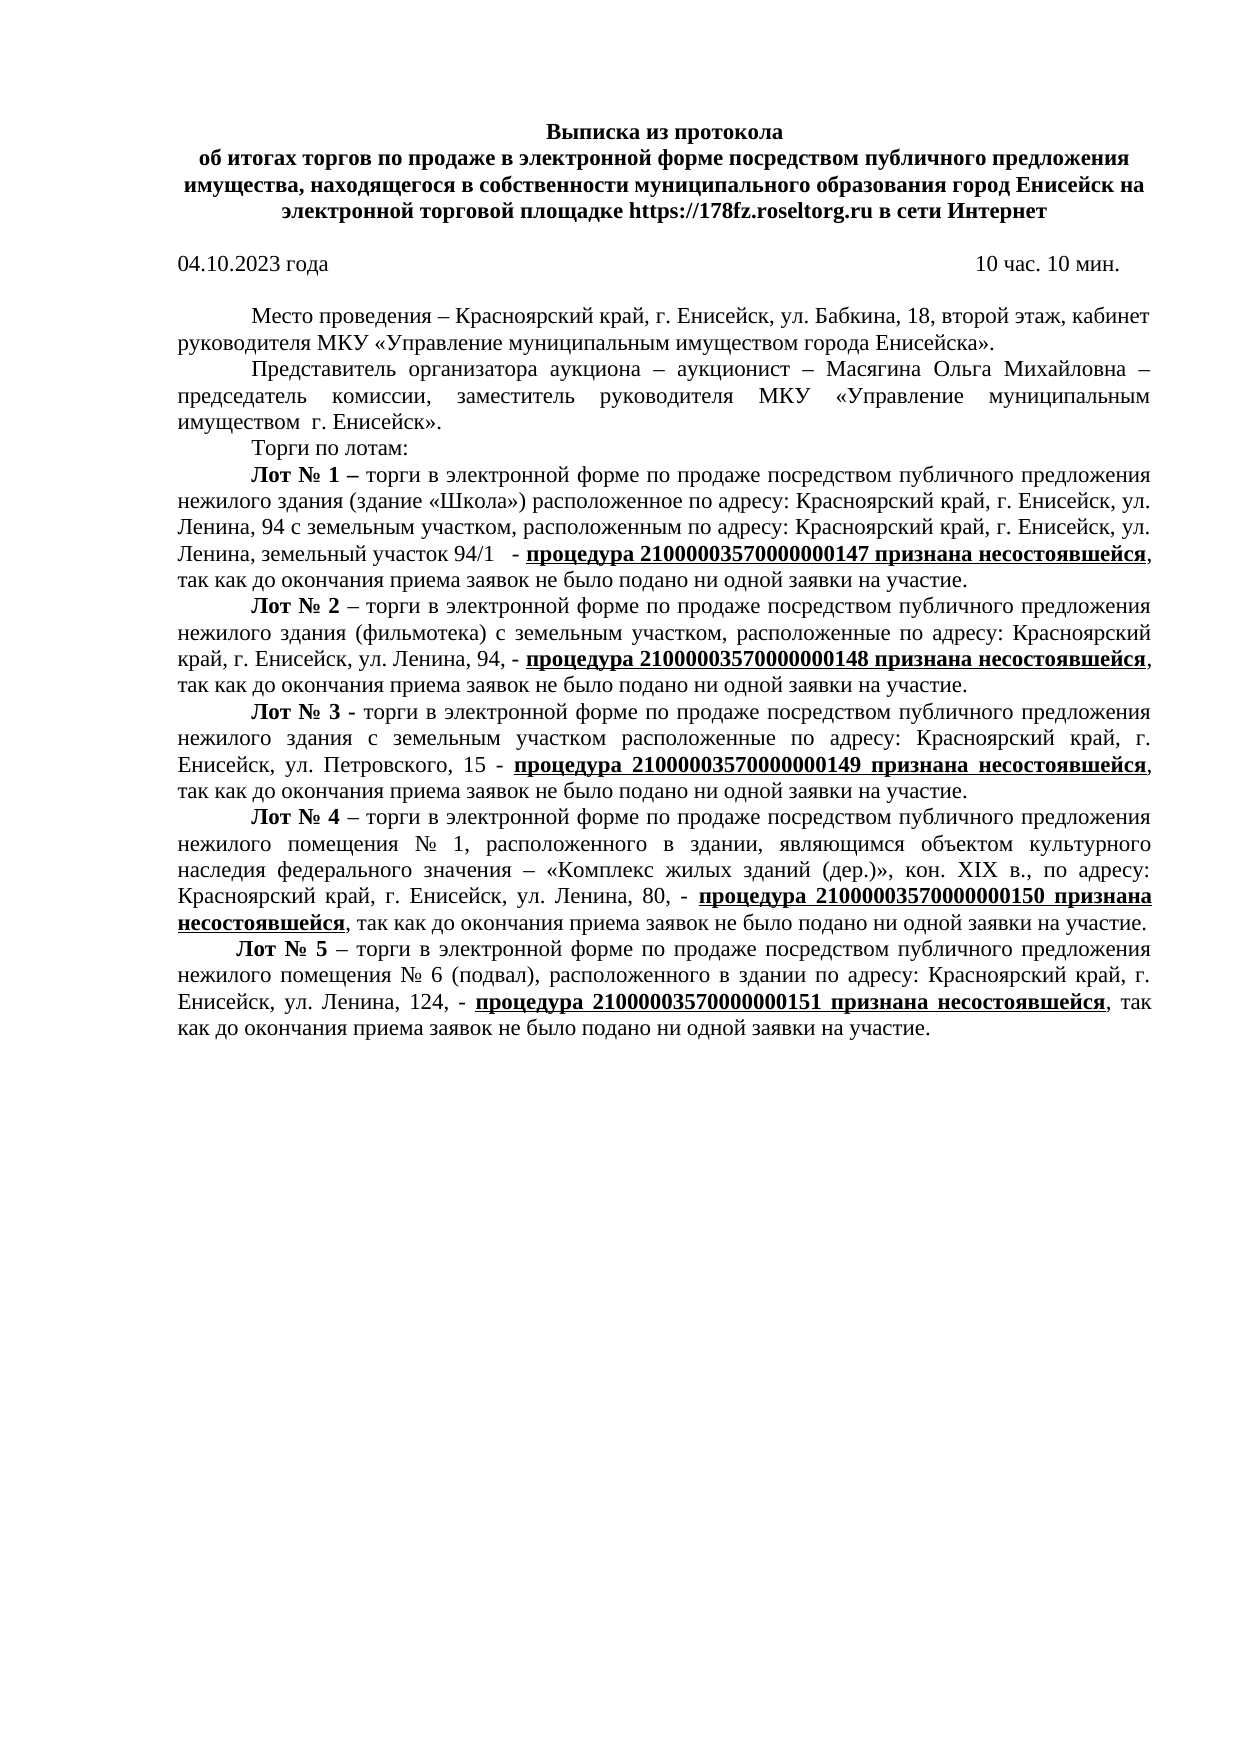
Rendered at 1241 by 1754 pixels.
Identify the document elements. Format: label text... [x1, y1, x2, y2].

text Лот № 5 – торги в электронной форме по продаже посредством публичного предложения нежилого помещения № 6 (подвал), расположенного в здании по адресу: Красноярский край, г. Енисейск, ул. Ленина, 124, - процедура 21000003570000000151 признана несостоявшейся, так как до окончания приема заявок не было подано ни одной заявки на участие. [177, 935, 1152, 1041]
text Лот № 2 – торги в электронной форме по продаже посредством публичного предложения нежилого здания (фильмотека) с земельным участком, расположенные по адресу: Красноярский край, г. Енисейск, ул. Ленина, 94, - процедура 21000003570000000148 признана несостоявшейся, так как до окончания приема заявок не было подано ни одной заявки на участие. [177, 592, 1152, 698]
text Лот № 1 – торги в электронной форме по продаже посредством публичного предложения нежилого здания (здание «Школа») расположенное по адресу: Красноярский край, г. Енисейск, ул. Ленина, 94 с земельным участком, расположенным по адресу: Красноярский край, г. Енисейск, ул. Ленина, земельный участок 94/1 - процедура 21000003570000000147 признана несостоявшейся, так как до окончания приема заявок не было подано ни одной заявки на участие. [177, 461, 1152, 592]
text Лот № 4 – торги в электронной форме по продаже посредством публичного предложения нежилого помещения № 1, расположенного в здании, являющимся объектом культурного наследия федерального значения – «Комплекс жилых зданий (дер.)», кон. XIX в., по адресу: Красноярский край, г. Енисейск, ул. Ленина, 80, - процедура 21000003570000000150 признана несостоявшейся, так как до окончания приема заявок не было подано ни одной заявки на участие. [177, 803, 1152, 935]
text об итогах торгов по продаже в электронной форме посредством публичного предложения имущества, находящегося в собственности муниципального образования город Енисейск на электронной торговой площадке https://178fz.roseltorg.ru в сети Интернет [177, 144, 1152, 223]
text Торги по лотам: [177, 434, 1152, 461]
text 04.10.2023 года 10 час. 10 мин. [177, 250, 1152, 276]
text Место проведения – Красноярский край, г. Енисейск, ул. Бабкина, 18, второй этаж, кабинет руководителя МКУ «Управление муниципальным имуществом города Енисейска». [177, 303, 1152, 355]
text Представитель организатора аукциона – аукционист – Масягина Ольга Михайловна –председатель комиссии, заместитель руководителя МКУ «Управление муниципальным имуществом г. Енисейск». [177, 355, 1152, 434]
text Выписка из протокола [177, 118, 1152, 144]
text Лот № 3 - торги в электронной форме по продаже посредством публичного предложения нежилого здания с земельным участком расположенные по адресу: Красноярский край, г. Енисейск, ул. Петровского, 15 - процедура 21000003570000000149 признана несостоявшейся, так как до окончания приема заявок не было подано ни одной заявки на участие. [177, 698, 1152, 803]
